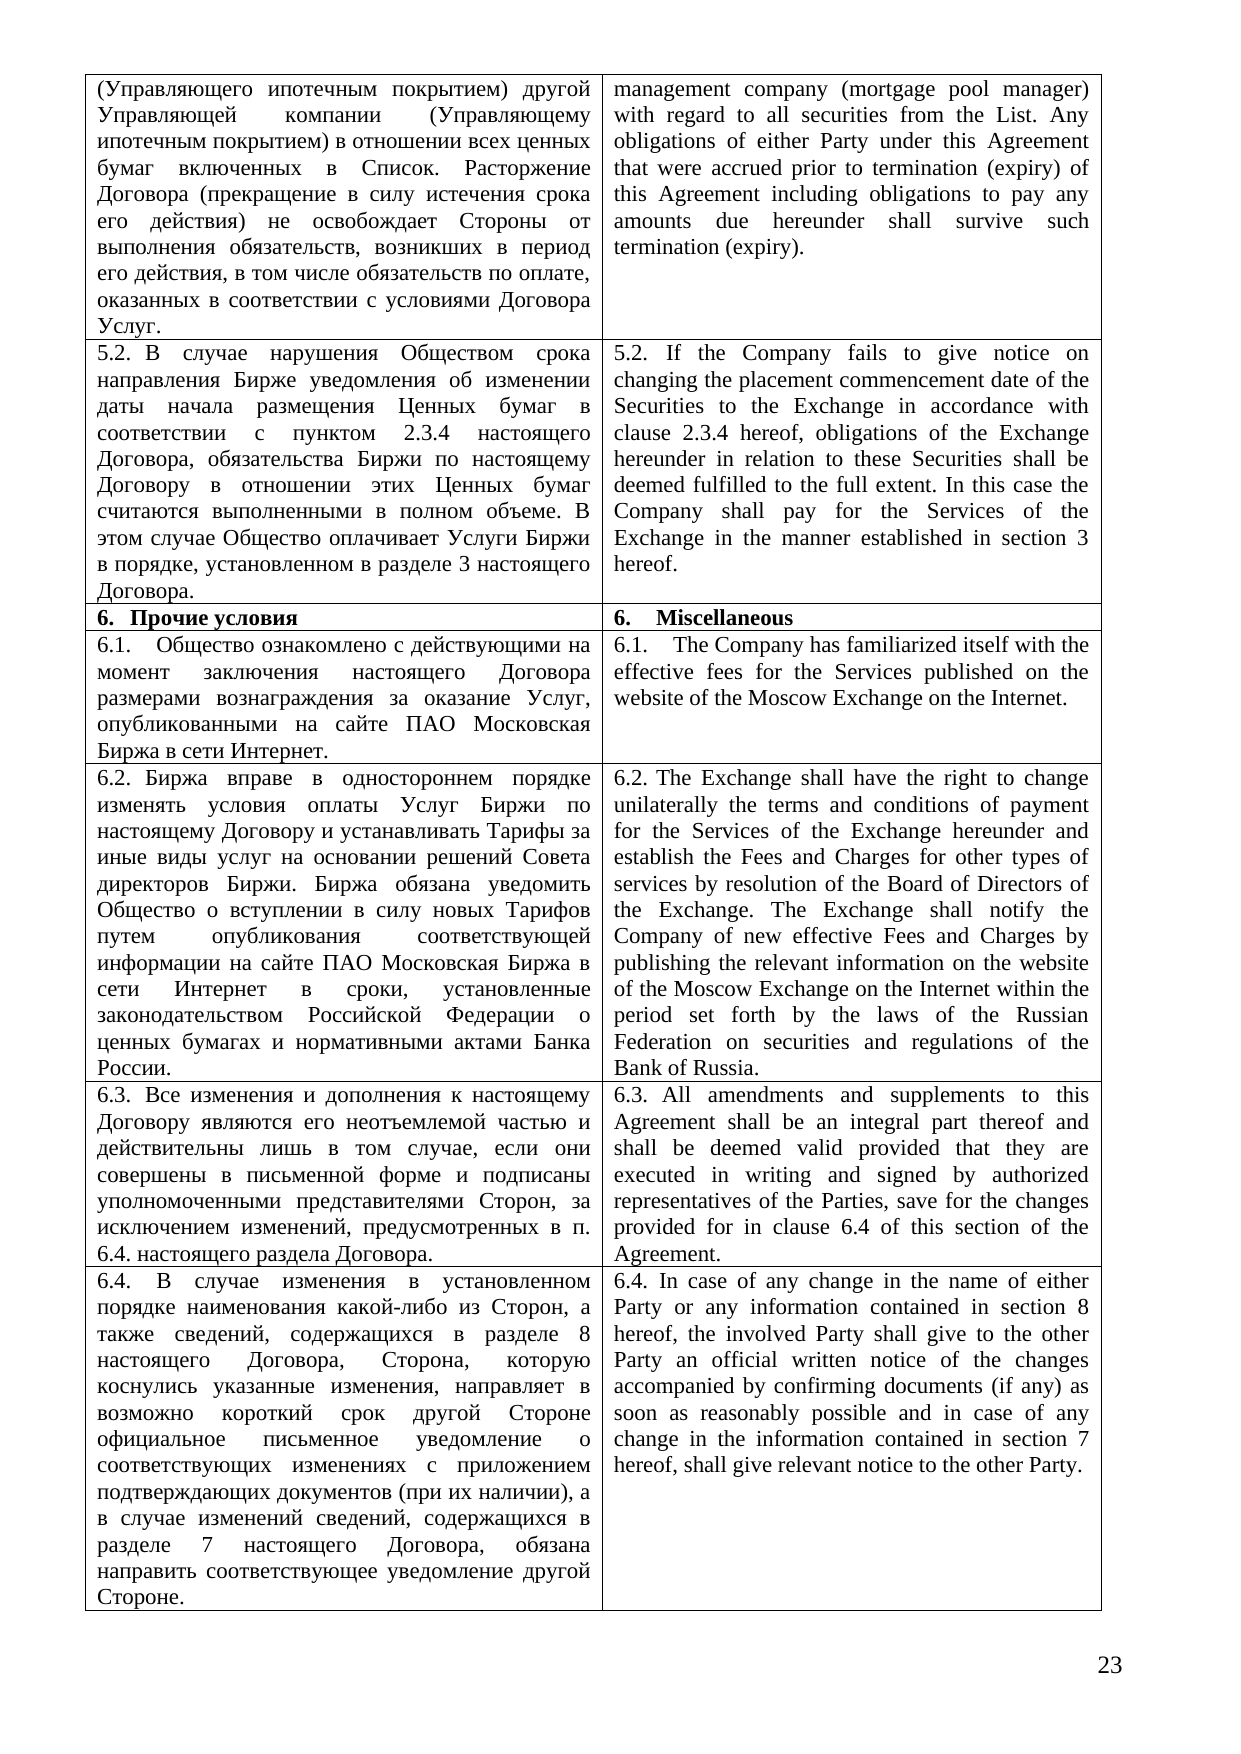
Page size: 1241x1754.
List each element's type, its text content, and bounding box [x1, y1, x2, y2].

table_cell 5.2. If the Company fails to give notice on changing the placement commencement date of the Securities to the Exchange in accordance with clause 2.3.4 hereof, obligations of the Exchange hereunder in relation to these Securities shall be deemed fulfilled to the full extent. In this case the Company shall pay for the Services of the Exchange in the manner established in section 3 hereof. [603, 340, 1101, 603]
table_cell 6.2. The Exchange shall have the right to change unilaterally the terms and conditions of payment for the Services of the Exchange hereunder and establish the Fees and Charges for other types of services by resolution of the Board of Directors of the Exchange. The Exchange shall notify the Company of new effective Fees and Charges by publishing the relevant information on the website of the Moscow Exchange on the Internet within the period set forth by the laws of the Russian Federation on securities and regulations of the Bank of Russia. [603, 764, 1101, 1081]
table_cell 6. Прочие условия [86, 604, 602, 630]
table_cell 6.4. In case of any change in the name of either Party or any information contained in section 8 hereof, the involved Party shall give to the other Party an official written notice of the changes accompanied by confirming documents (if any) as soon as reasonably possible and in case of any change in the information contained in section 7 hereof, shall give relevant notice to the other Party. [603, 1267, 1101, 1610]
table_cell 6.4. В случае изменения в установленном порядке наименования какой-либо из Сторон, а также сведений, содержащихся в разделе 8 настоящего Договора, Сторона, которую коснулись указанные изменения, направляет в возможно короткий срок другой Стороне официальное письменное уведомление о соответствующих изменениях с приложением подтверждающих документов (при их наличии), а в случае изменений сведений, содержащихся в разделе 7 настоящего Договора, обязана направить соответствующее уведомление другой Стороне. [86, 1267, 602, 1610]
table_cell 6.3. Все изменения и дополнения к настоящему Договору являются его неотъемлемой частью и действительны лишь в том случае, если они совершены в письменной форме и подписаны уполномоченными представителями Сторон, за исключением изменений, предусмотренных в п. 6.4. настоящего раздела Договора. [86, 1082, 602, 1266]
table_cell 6.1. The Company has familiarized itself with the effective fees for the Services published on the website of the Moscow Exchange on the Internet. [603, 631, 1101, 763]
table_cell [603, 75, 1101, 338]
table_cell 5.2. В случае нарушения Обществом срока направления Бирже уведомления об изменении даты начала размещения Ценных бумаг в соответствии с пунктом 2.3.4 настоящего Договора, обязательства Биржи по настоящему Договору в отношении этих Ценных бумаг считаются выполненными в полном объеме. В этом случае Общество оплачивает Услуги Биржи в порядке, установленном в разделе 3 настоящего Договора. [86, 340, 602, 603]
table_cell 6.3. All amendments and supplements to this Agreement shall be an integral part thereof and shall be deemed valid provided that they are executed in writing and signed by authorized representatives of the Parties, save for the changes provided for in clause 6.4 of this section of the Agreement. [603, 1082, 1101, 1266]
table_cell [86, 75, 602, 338]
table_cell 6.2. Биржа вправе в одностороннем порядке изменять условия оплаты Услуг Биржи по настоящему Договору и устанавливать Тарифы за иные виды услуг на основании решений Совета директоров Биржи. Биржа обязана уведомить Общество о вступлении в силу новых Тарифов путем опубликования соответствующей информации на сайте ПАО Московская Биржа в сети Интернет в сроки, установленные законодательством Российской Федерации о ценных бумагах и нормативными актами Банка России. [86, 764, 602, 1081]
table_cell 6. Miscellaneous [603, 604, 1101, 630]
table_cell 6.1. Общество ознакомлено с действующими на момент заключения настоящего Договора размерами вознаграждения за оказание Услуг, опубликованными на сайте ПАО Московская Биржа в сети Интернет. [86, 631, 602, 763]
